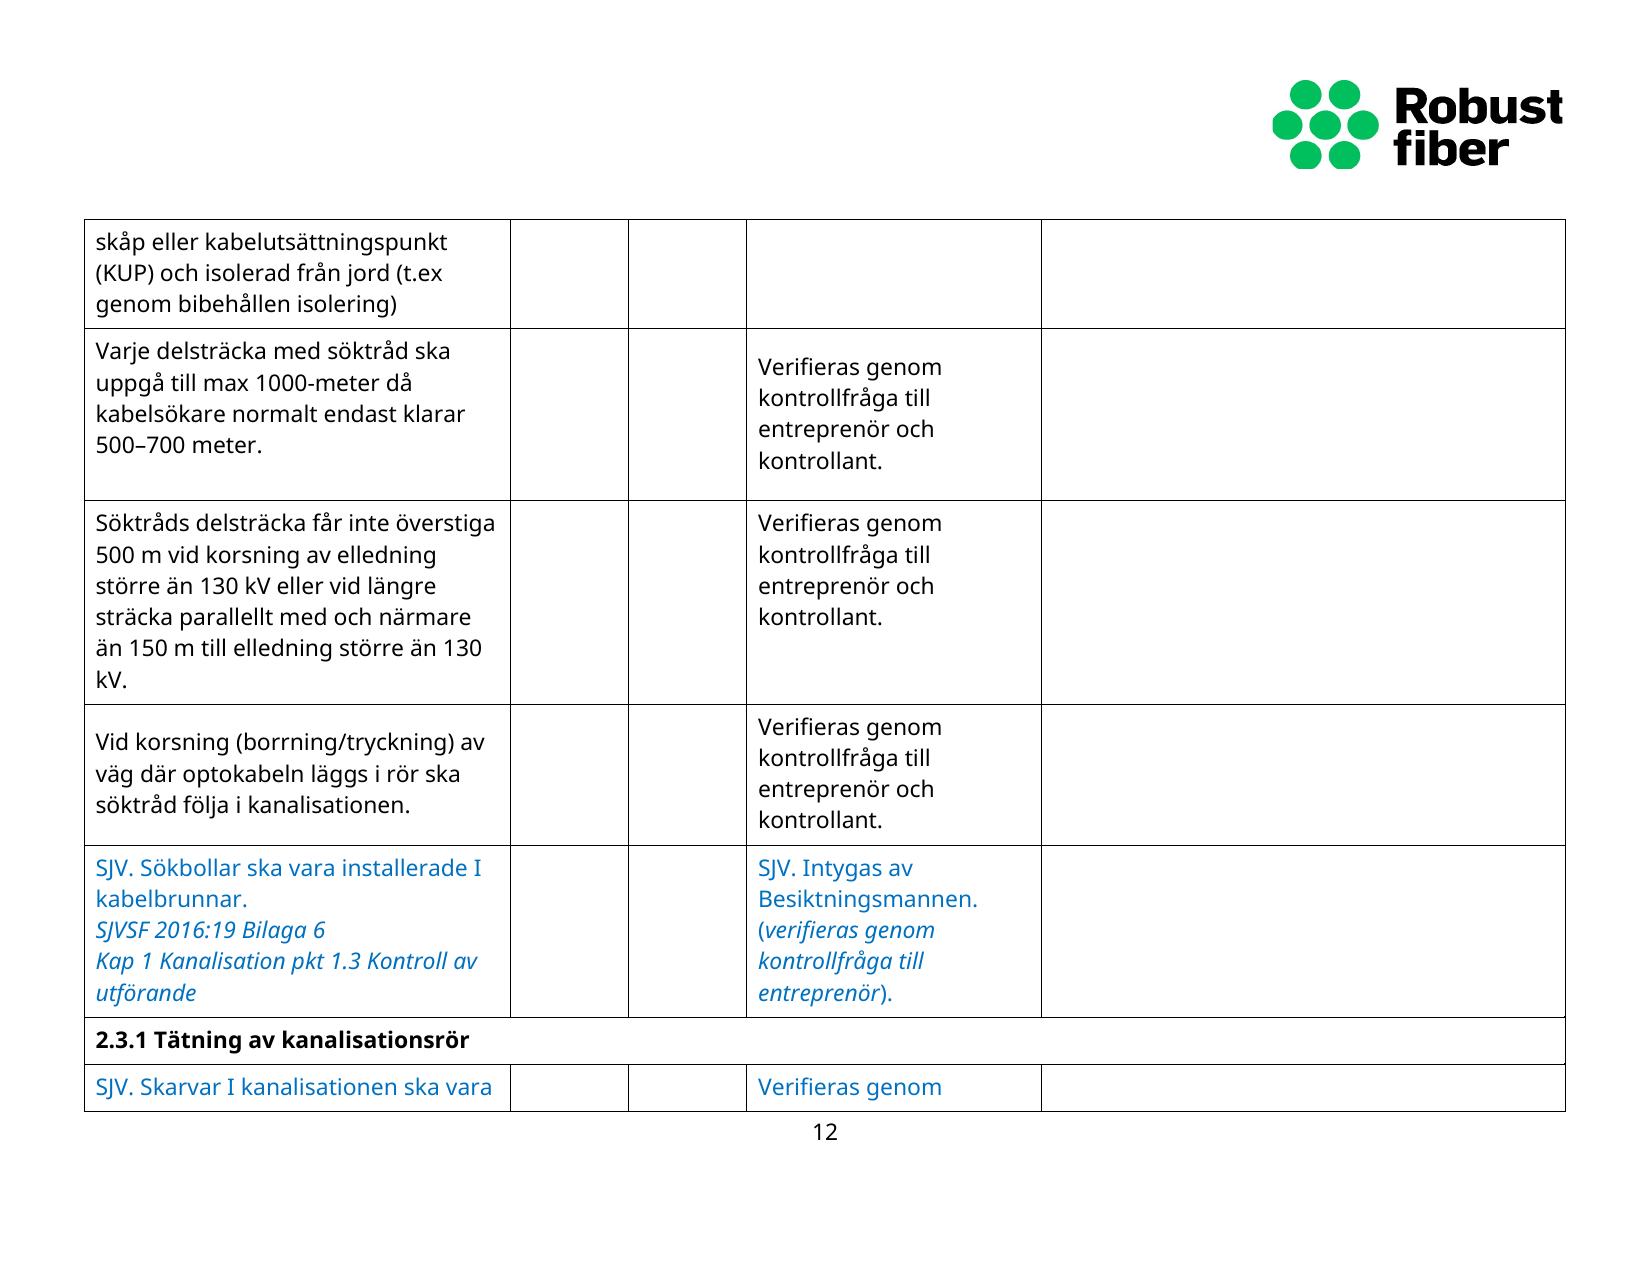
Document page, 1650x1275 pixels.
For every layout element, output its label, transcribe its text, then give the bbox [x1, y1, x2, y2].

table_cell Verifieras genom kontrollfråga till entreprenör och kontrollant. [747, 501, 1041, 704]
table_cell [511, 501, 628, 704]
table_cell [629, 220, 746, 328]
table_cell [1042, 846, 1565, 1017]
table_cell SJV. Sökbollar ska vara installerade I kabelbrunnar. SJVSF 2016:19 Bilaga 6 Kap 1 Kanalisation pkt 1.3 Kontroll av utförande [85, 846, 510, 1017]
table_cell [629, 705, 746, 844]
table_cell [1042, 329, 1565, 500]
table_cell Verifieras genom kontrollfråga till entreprenör och kontrollant. [747, 705, 1041, 844]
table_cell [511, 220, 628, 328]
table_cell [1042, 220, 1565, 328]
table_cell SJV. Skarvar I kanalisationen ska vara täta. SJVSF 2016:19 Bilaga 6 Kap 1 Kanalisation pkt 1.3 Kontroll av utförande. [85, 1065, 510, 1111]
table_cell [629, 1065, 746, 1111]
table_cell Varje delsträcka med söktråd ska uppgå till max 1000-meter då kabelsökare normalt endast klarar 500–700 meter. [85, 329, 510, 500]
table_cell [1042, 705, 1565, 844]
table_cell Verifieras genom kontrollfråga till entreprenör och kontrollant. [747, 329, 1041, 500]
table_cell Söktråds delsträcka får inte överstiga 500 m vid korsning av elledning större än 130 kV eller vid längre sträcka parallellt med och närmare än 150 m till elledning större än 130 kV. [85, 501, 510, 704]
table_cell [1042, 501, 1565, 704]
table_cell [1042, 1065, 1565, 1111]
picture [1271, 80, 1563, 168]
table_cell [511, 705, 628, 844]
table_cell SJV. Intygas av Besiktningsmannen. (verifieras genom kontrollfråga till entreprenör). [747, 846, 1041, 1017]
table_cell [629, 501, 746, 704]
table_cell [511, 329, 628, 500]
table_cell 2.3.1 Tätning av kanalisationsrör [85, 1018, 1565, 1064]
table_cell Verifieras genom kontrollfråga till entreprenör och kontrollant. SJV. Intygas av besiktningsmannen. [747, 1065, 1041, 1111]
table_cell [629, 329, 746, 500]
table_cell [511, 1065, 628, 1111]
table_cell [629, 846, 746, 1017]
table_cell [511, 846, 628, 1017]
table_cell Vid korsning (borrning/tryckning) av väg där optokabeln läggs i rör ska söktråd följa i kanalisationen. [85, 705, 510, 844]
table_cell [747, 220, 1041, 328]
